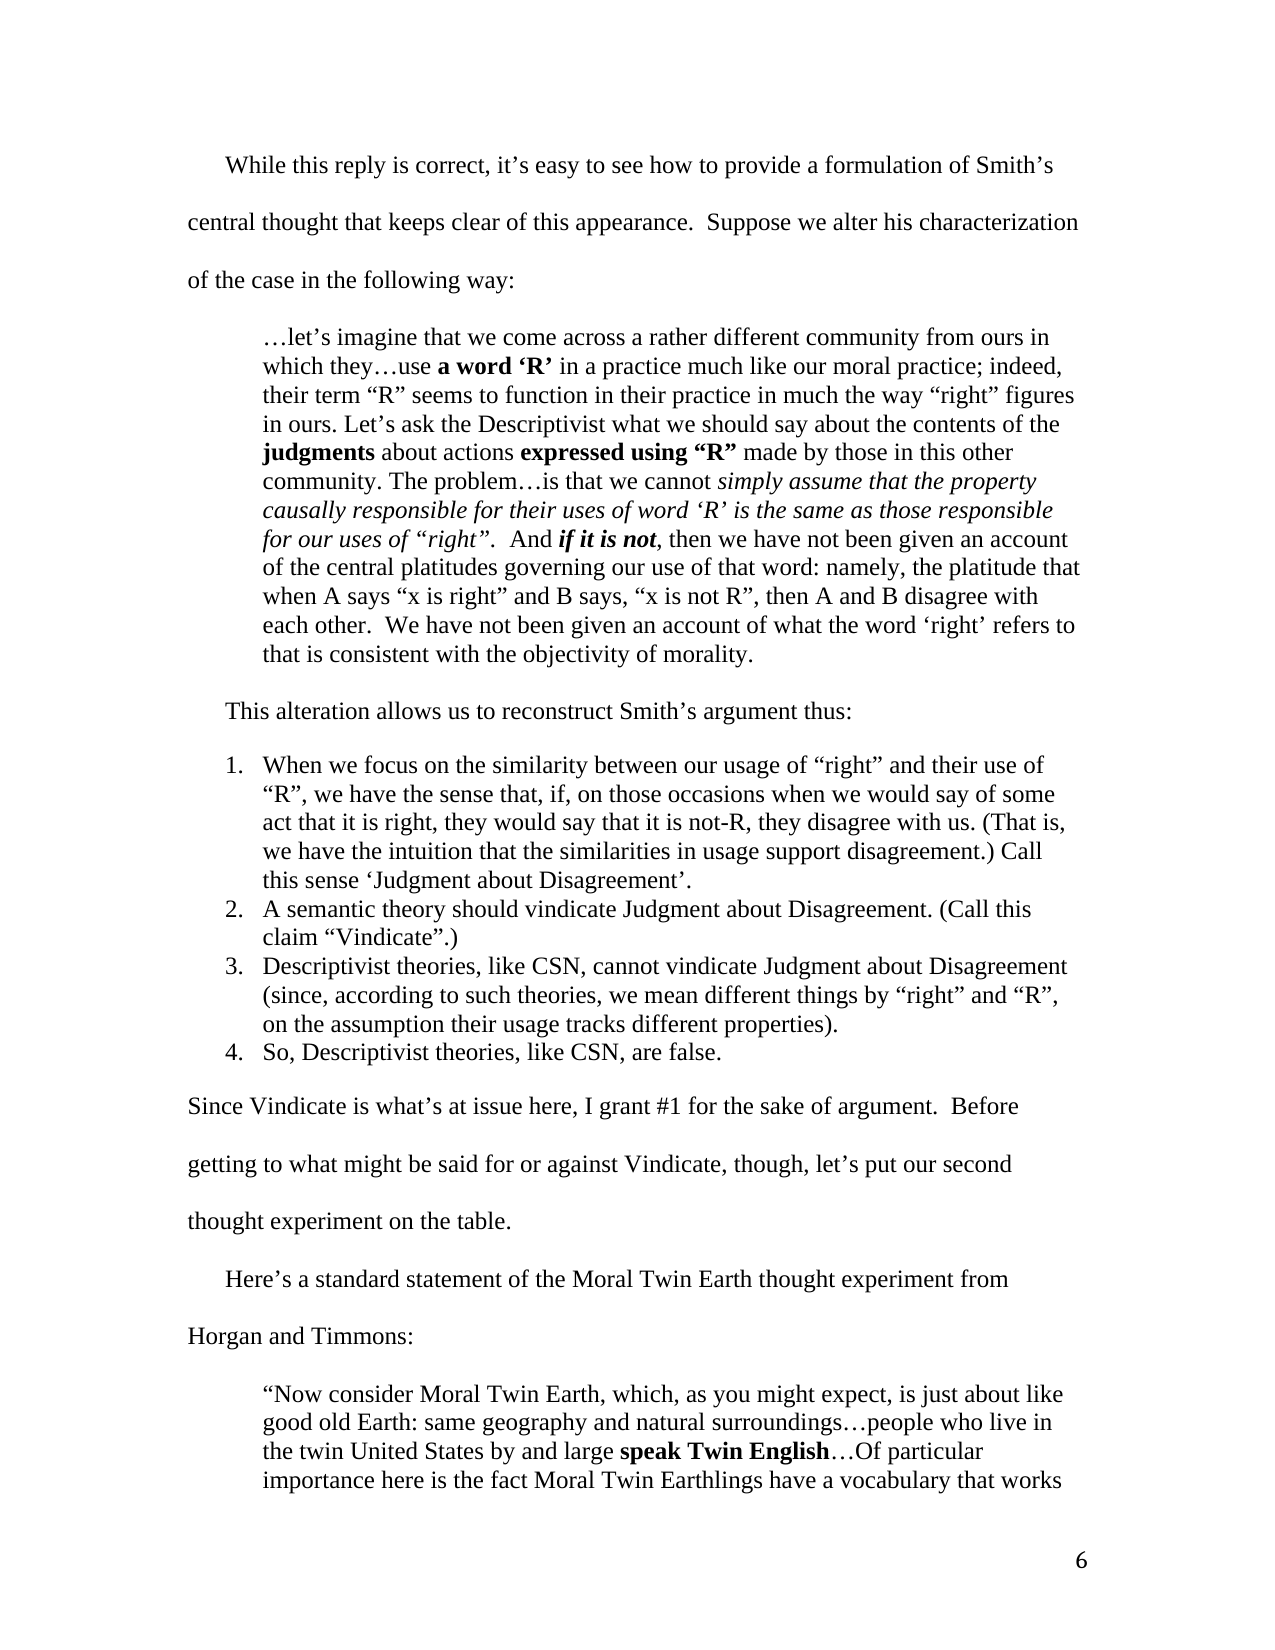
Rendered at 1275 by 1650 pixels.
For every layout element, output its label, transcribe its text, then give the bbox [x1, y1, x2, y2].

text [262, 1379, 1087, 1494]
list Descriptivist theories, like CSN, cannot vindicate Judgment about Disagreement (since, according to such theories, we mean different things by “right” and “R”, on the assumption their usage tracks different properties). [225, 951, 1087, 1037]
list So, Descriptivist theories, like CSN, are false. [225, 1037, 1087, 1066]
list A semantic theory should vindicate Judgment about Disagreement. (Call this claim “Vindicate”.) [225, 894, 1087, 951]
text While this reply is correct, it’s easy to see how to provide a formulation of Smith’s central thought that keeps clear of this appearance. Suppose we alter his characterization of the case in the following way: [187, 150, 1087, 294]
text This alteration allows us to reconstruct Smith’s argument thus: [187, 696, 1087, 725]
text …let’s imagine that we come across a rather different community from ours in which they…use a word ‘R’ in a practice much like our moral practice; indeed, their term “R” seems to function in their practice in much the way “right” figures in ours. Let’s ask the Descriptivist what we should say about the contents of the judgments about actions expressed using “R” made by those in this other community. The problem…is that we cannot simply assume that the property causally responsible for their uses of word ‘R’ is the same as those responsible for our uses of “right”. And if it is not, then we have not been given an account of the central platitudes governing our use of that word: namely, the platitude that when A says “x is right” and B says, “x is not R”, then A and B disagree with each other. We have not been given an account of what the word ‘right’ refers to that is consistent with the objectivity of morality. [262, 322, 1087, 667]
text Since Vindicate is what’s at issue here, I grant #1 for the sake of argument. Before getting to what might be said for or against Vindicate, though, let’s put our second thought experiment on the table. [187, 1091, 1087, 1235]
text Here’s a standard statement of the Moral Twin Earth thought experiment from Horgan and Timmons: [187, 1264, 1087, 1350]
list When we focus on the similarity between our usage of “right” and their use of “R”, we have the sense that, if, on those occasions when we would say of some act that it is right, they would say that it is not-R, they disagree with us. (That is, we have the intuition that the similarities in usage support disagreement.) Call this sense ‘Judgment about Disagreement’. [225, 750, 1069, 894]
